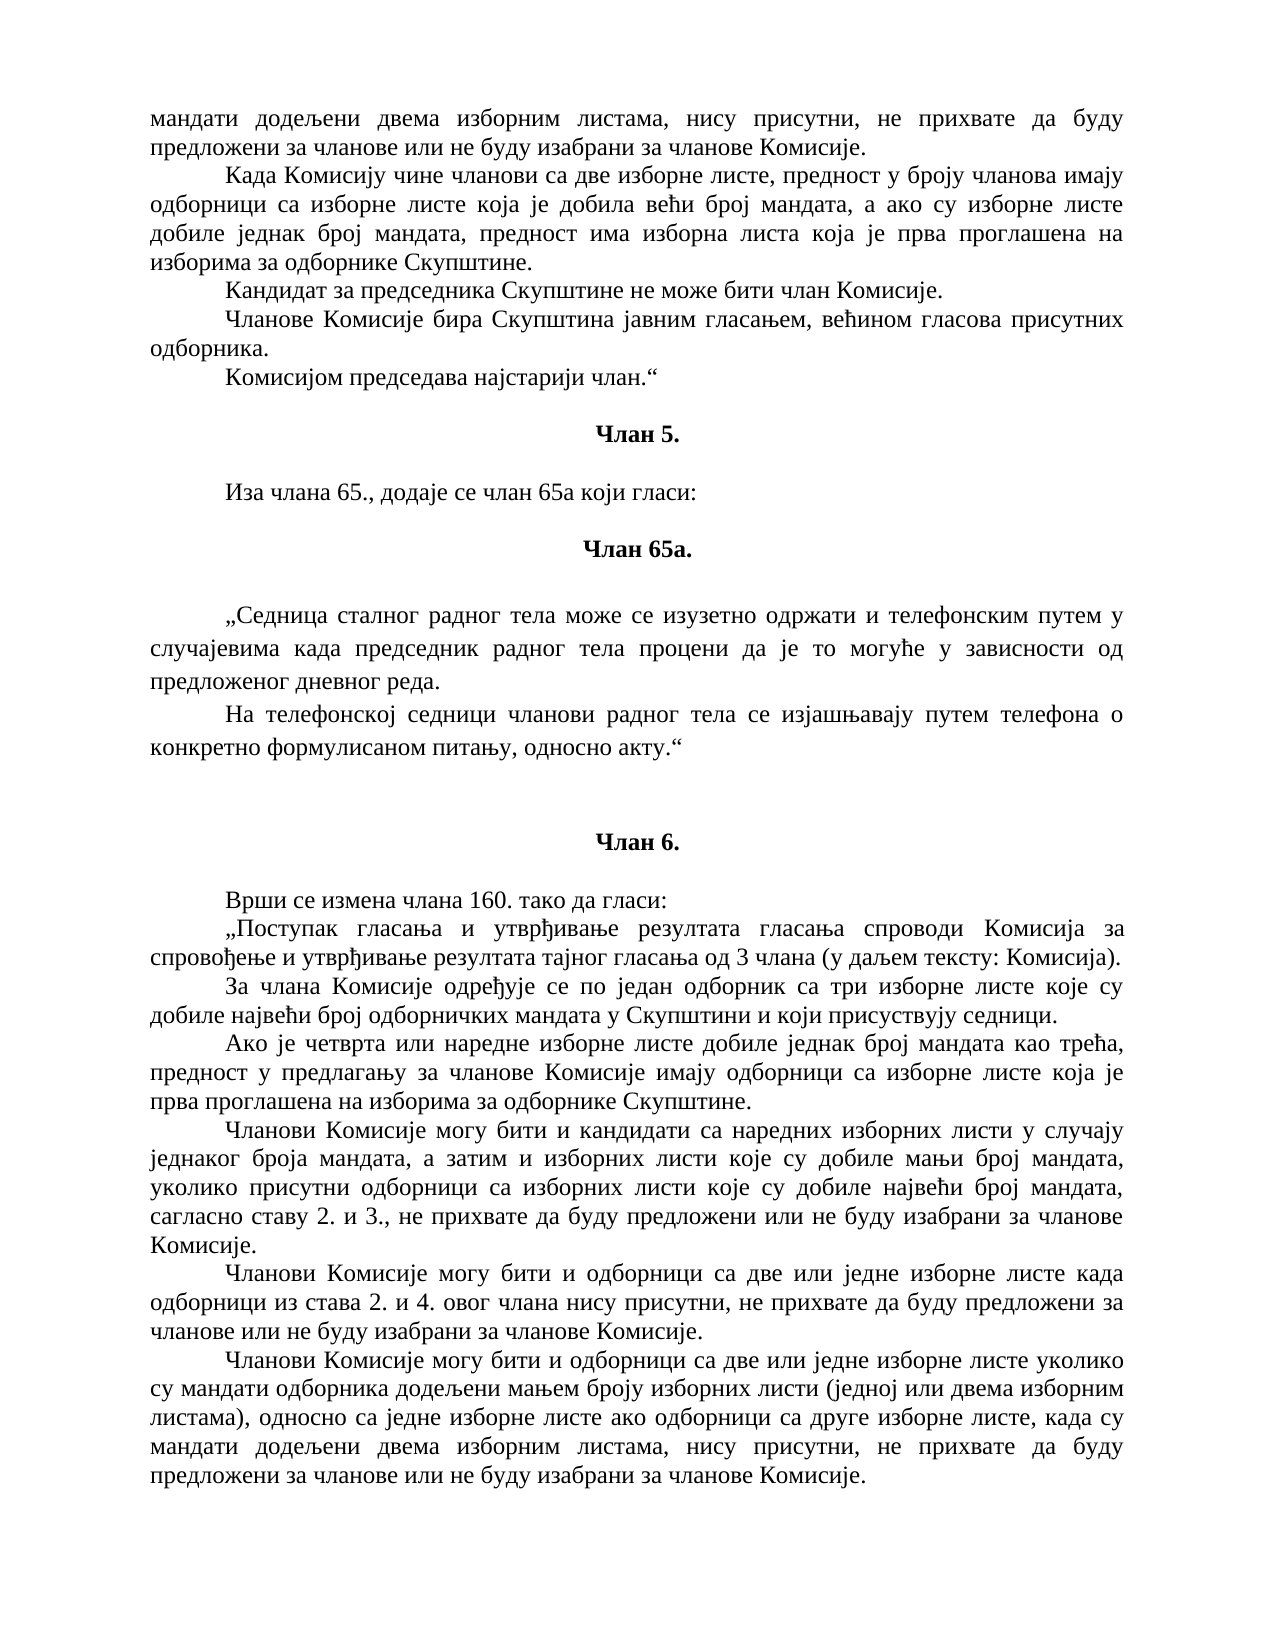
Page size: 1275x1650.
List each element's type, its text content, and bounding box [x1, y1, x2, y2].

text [150, 103, 1125, 161]
text Члан 65а. [150, 534, 1125, 563]
text Чланови Комисије могу бити и кандидати са наредних изборних листи у случају једнаког броја мандата, а затим и изборних листи које су добиле мањи број мандата, уколико присутни одборници са изборних листи које су добиле највећи број мандата, сагласно ставу 2. и 3., не прихвате да буду предложени или не буду изабрани за чланове Комисије. [150, 1115, 1125, 1258]
text Члан 5. [150, 419, 1125, 448]
text Када Комисију чине чланови са две изборне листе, предност у броју чланова имају одборници са изборне листе која је добила већи број мандата, а ако су изборне листе добиле једнак број мандата, предност има изборна листа која је прва проглашена на изборима за одборнике Скупштине. [150, 161, 1125, 276]
text Члан 6. [150, 827, 1125, 856]
text Кандидат за председника Скупштине не може бити члан Комисије. [150, 276, 1125, 304]
text Иза члана 65., додаје се члан 65а који гласи: [150, 477, 1125, 506]
text Врши се измена члана 160. тако да гласи: [150, 885, 1125, 913]
text Комисијом председава најстарији члан.“ [150, 362, 1125, 391]
text Чланове Комисије бира Скупштина јавним гласањем, већином гласова присутних одборника. [150, 304, 1125, 362]
text Чланови Комисије могу бити и одборници са две или једне изборне листе када одборници из става 2. и 4. овог члана нису присутни, не прихвате да буду предложени за чланове или не буду изабрани за чланове Комисије. [150, 1258, 1125, 1345]
text За члана Комисије одређује се по један одборник са три изборне листе које су добиле највећи број одборничких мандата у Скупштини и који присуствују седници. [150, 971, 1125, 1028]
text Ако је четврта или наредне изборне листе добиле једнак број мандата као трећа, предност у предлагању за чланове Комисије имају одборници са изборне листе која је прва проглашена на изборима за одборнике Скупштине. [150, 1028, 1125, 1115]
text „Седница сталног радног тела може се изузетно одржати и телефонским путем у случајевима када председник радног тела процени да је то могуће у зависности од предложеног дневног реда. [150, 600, 1125, 695]
text „Поступак гласања и утврђивање резултата гласања спроводи Комисија за спровођење и утврђивање резултата тајног гласања од 3 члана (у даљем тексту: Комисија). [150, 913, 1125, 971]
text На телефонској седници чланови радног тела се изјашњавају путем телефона о конкретно формулисаном питању, односно акту.“ [150, 699, 1125, 761]
